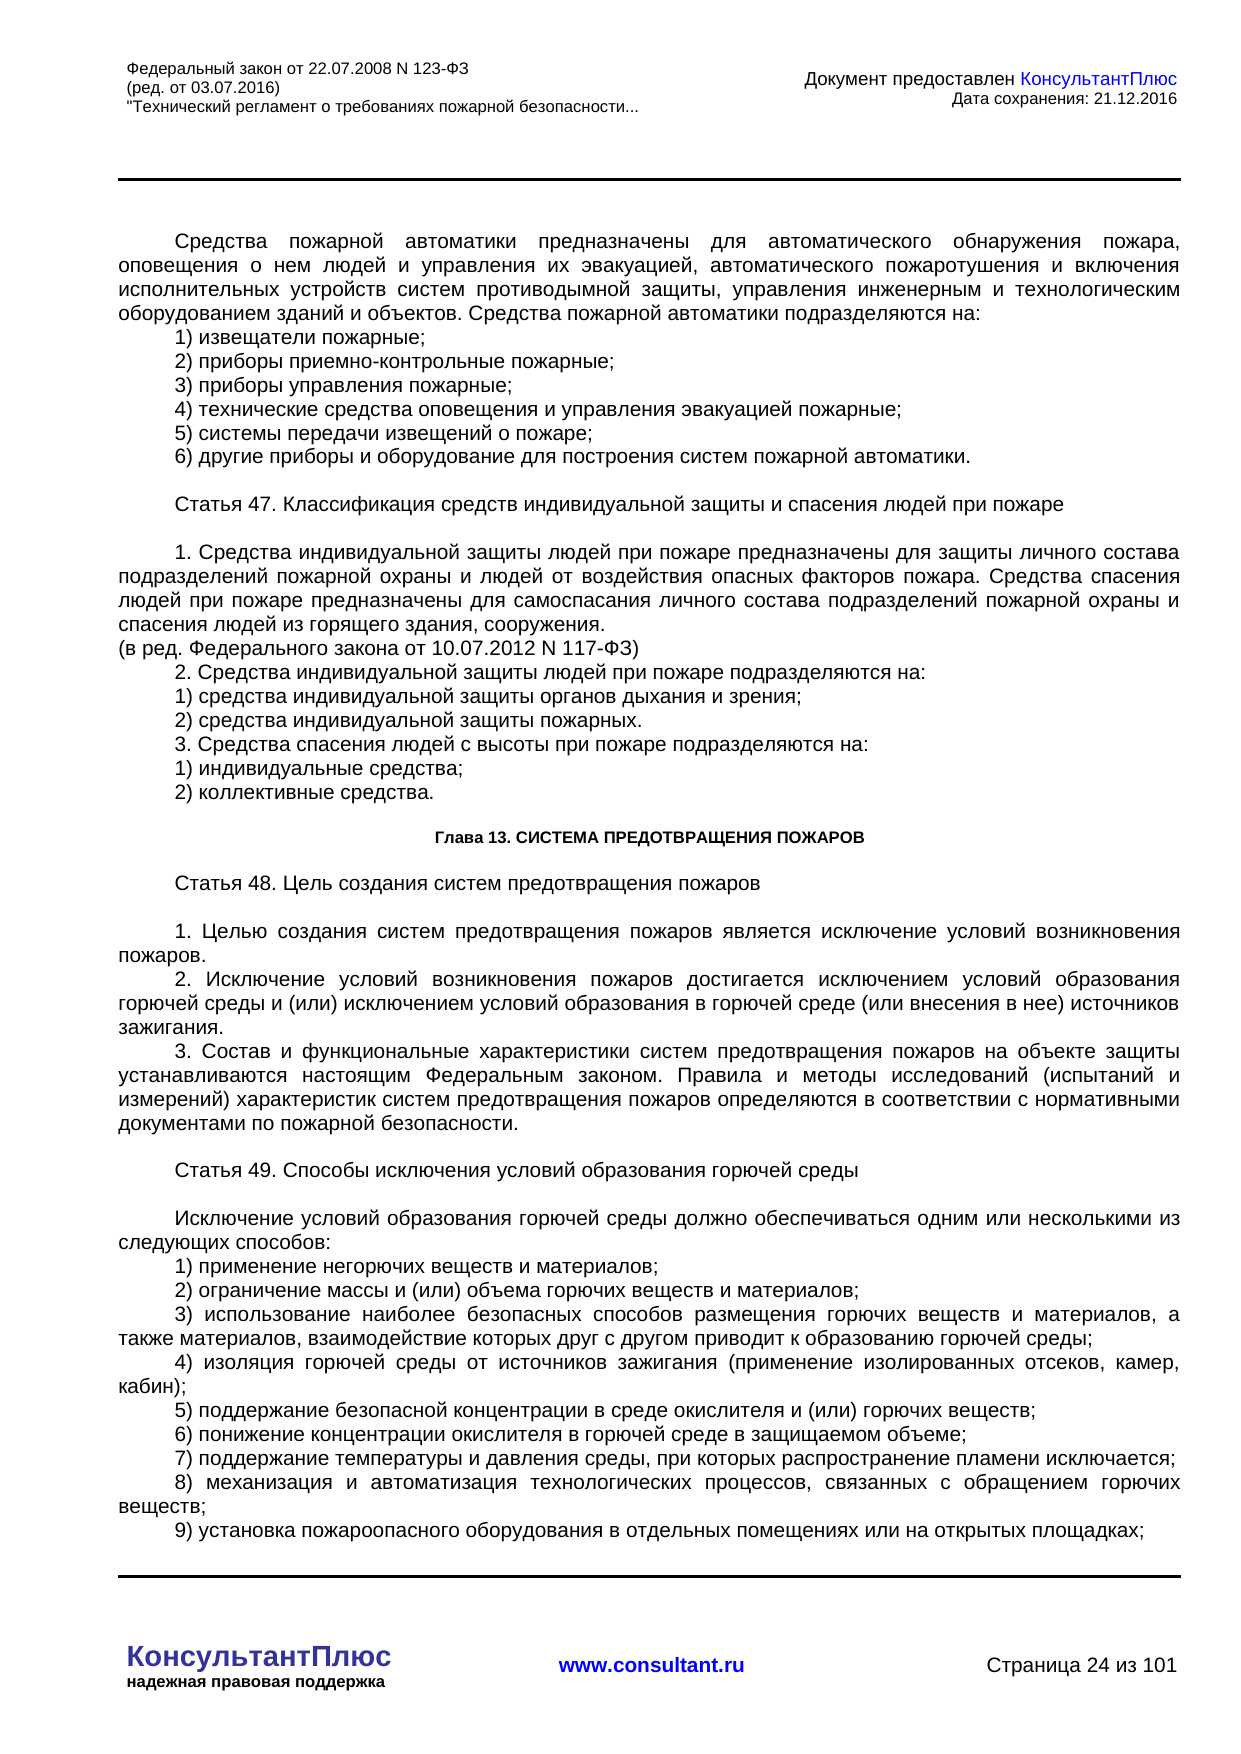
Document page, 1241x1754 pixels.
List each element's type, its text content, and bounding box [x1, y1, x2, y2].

text 2. Исключение условий возникновения пожаров достигается исключением условий образования горючей среды и (или) исключением условий образования в горючей среде (или внесения в нее) источников зажигания. [118, 967, 1181, 1038]
text 2) ограничение массы и (или) объема горючих веществ и материалов; [118, 1278, 1181, 1302]
text 1) применение негорючих веществ и материалов; [118, 1254, 1181, 1278]
text 3) приборы управления пожарные; [118, 372, 1181, 396]
text 8) механизация и автоматизация технологических процессов, связанных с обращением горючих веществ; [118, 1470, 1181, 1518]
text 1) извещатели пожарные; [118, 324, 1181, 348]
text Средства пожарной автоматики предназначены для автоматического обнаружения пожара, оповещения о нем людей и управления их эвакуацией, автоматического пожаротушения и включения исполнительных устройств систем противодымной защиты, управления инженерным и технологическим оборудованием зданий и объектов. Средства пожарной автоматики подразделяются на: [118, 229, 1181, 324]
text 9) установка пожароопасного оборудования в отдельных помещениях или на открытых площадках; [118, 1518, 1181, 1542]
text Статья 49. Способы исключения условий образования горючей среды [118, 1158, 1181, 1182]
text Статья 48. Цель создания систем предотвращения пожаров [118, 871, 1181, 895]
text 2) приборы приемно-контрольные пожарные; [118, 348, 1181, 372]
text 4) изоляция горючей среды от источников зажигания (применение изолированных отсеков, камер, кабин); [118, 1350, 1181, 1398]
text 2) средства индивидуальной защиты пожарных. [118, 708, 1181, 732]
text 1) средства индивидуальной защиты органов дыхания и зрения; [118, 684, 1181, 708]
text Статья 47. Классификация средств индивидуальной защиты и спасения людей при пожаре [118, 492, 1181, 516]
text 3) использование наиболее безопасных способов размещения горючих веществ и материалов, а также материалов, взаимодействие которых друг с другом приводит к образованию горючей среды; [118, 1302, 1181, 1350]
title Глава 13. СИСТЕМА ПРЕДОТВРАЩЕНИЯ ПОЖАРОВ [118, 828, 1181, 847]
text 6) другие приборы и оборудование для построения систем пожарной автоматики. [118, 444, 1181, 468]
text 6) понижение концентрации окислителя в горючей среде в защищаемом объеме; [118, 1422, 1181, 1446]
text 2) коллективные средства. [118, 780, 1181, 804]
text (в ред. Федерального закона от 10.07.2012 N 117-ФЗ) [118, 636, 1181, 660]
text 3. Средства спасения людей с высоты при пожаре подразделяются на: [118, 732, 1181, 756]
text 5) системы передачи извещений о пожаре; [118, 420, 1181, 444]
text 5) поддержание безопасной концентрации в среде окислителя и (или) горючих веществ; [118, 1398, 1181, 1422]
text 1) индивидуальные средства; [118, 756, 1181, 780]
text Исключение условий образования горючей среды должно обеспечиваться одним или несколькими из следующих способов: [118, 1206, 1181, 1254]
text 7) поддержание температуры и давления среды, при которых распространение пламени исключается; [118, 1446, 1181, 1470]
text 2. Средства индивидуальной защиты людей при пожаре подразделяются на: [118, 660, 1181, 684]
text 3. Состав и функциональные характеристики систем предотвращения пожаров на объекте защиты устанавливаются настоящим Федеральным законом. Правила и методы исследований (испытаний и измерений) характеристик систем предотвращения пожаров определяются в соответствии с нормативными документами по пожарной безопасности. [118, 1038, 1181, 1134]
text 4) технические средства оповещения и управления эвакуацией пожарные; [118, 396, 1181, 420]
text 1. Целью создания систем предотвращения пожаров является исключение условий возникновения пожаров. [118, 919, 1181, 967]
text 1. Средства индивидуальной защиты людей при пожаре предназначены для защиты личного состава подразделений пожарной охраны и людей от воздействия опасных факторов пожара. Средства спасения людей при пожаре предназначены для самоспасания личного состава подразделений пожарной охраны и спасения людей из горящего здания, сооружения. [118, 540, 1181, 636]
